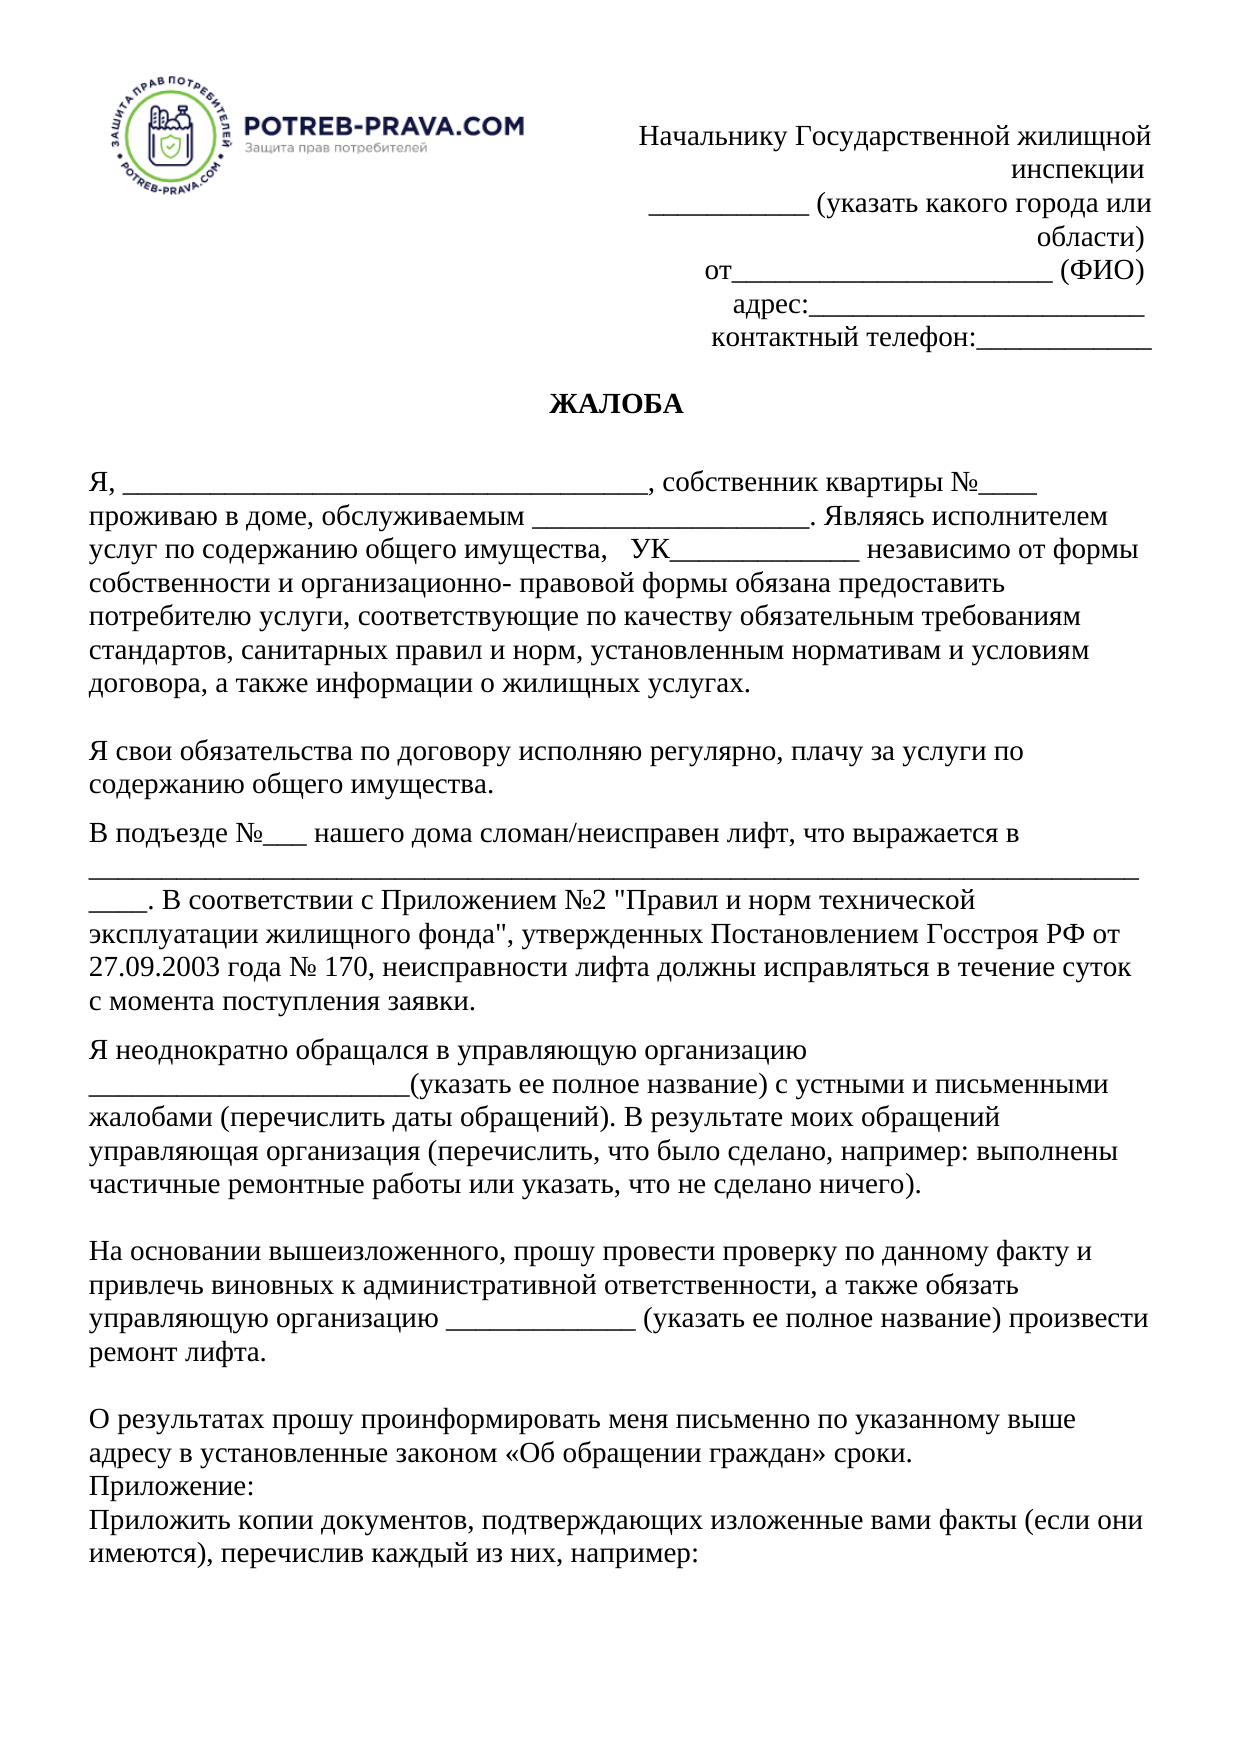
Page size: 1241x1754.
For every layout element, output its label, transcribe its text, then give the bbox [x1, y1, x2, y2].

text Начальнику Государственной жилищной инспекции ___________ (указать какого города или области) от______________________ (ФИО) адрес:_______________________ контактный телефон:____________ [89, 118, 1152, 353]
text Я, ____________________________________, собственник квартиры №____ проживаю в доме, обслуживаемым ___________________. Являясь исполнителем услуг по содержанию общего имущества, УК_____________ независимо от формы собственности и организационно- правовой формы обязана предоставить потребителю услуги, соответствующие по качеству обязательным требованиям стандартов, санитарных правил и норм, установленным нормативам и условиям договора, а также информации о жилищных услугах. Я свои обязательства по договору исполняю регулярно, плачу за услуги по содержанию общего имущества. [89, 464, 1152, 800]
text На основании вышеизложенного, прошу провести проверку по данному факту и привлечь виновных к административной ответственности, а также обязать управляющую организацию _____________ (указать ее полное название) произвести ремонт лифта. [89, 1233, 1152, 1368]
text ЖАЛОБА [89, 386, 1152, 449]
text Приложить копии документов, подтверждающих изложенные вами факты (если они имеются), перечислив каждый из них, например: [89, 1502, 1152, 1569]
text О результатах прошу проинформировать меня письменно по указанному выше адресу в установленные законом «Об обращении граждан» сроки. Приложение: [89, 1401, 1152, 1502]
picture [92, 73, 536, 118]
text Я неоднократно обращался в управляющую организацию ______________________(указать ее полное название) с устными и письменными жалобами (перечислить даты обращений). В результате моих обращений управляющая организация (перечислить, что было сделано, например: выполнены частичные ремонтные работы или указать, что не сделано ничего). [89, 1032, 1152, 1200]
text В подъезде №___ нашего дома сломан/неисправен лифт, что выражается в ____________________________________________________________________________. В соответствии с Приложением №2 "Правил и норм технической эксплуатации жилищного фонда", утвержденных Постановлением Госстроя РФ от 27.09.2003 года № 170, неисправности лифта должны исправляться в течение суток с момента поступления заявки. [89, 815, 1152, 1017]
